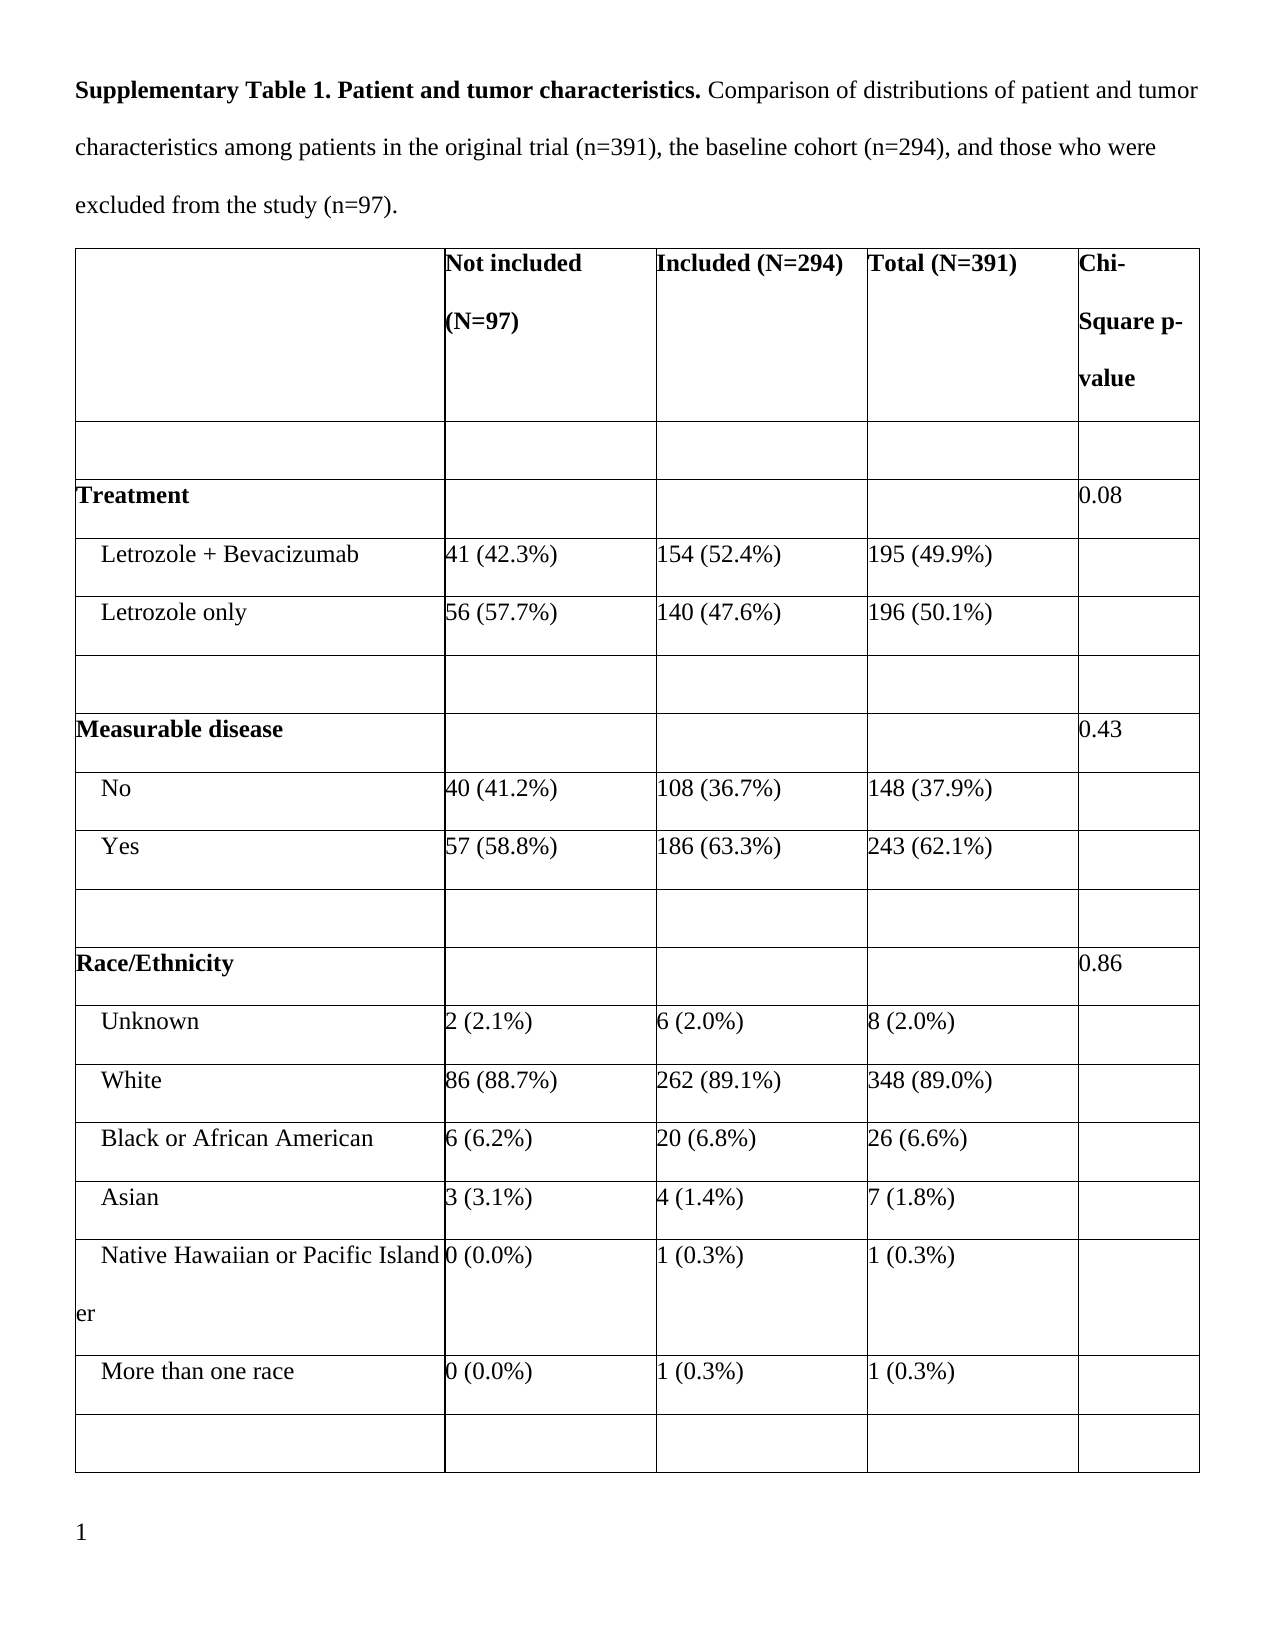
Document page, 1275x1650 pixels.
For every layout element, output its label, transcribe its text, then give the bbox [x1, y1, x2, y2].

text Supplementary Table 1. Patient and tumor characteristics. Comparison of distributions of patient and tumor characteristics among patients in the original trial (n=391), the baseline cohort (n=294), and those who were excluded from the study (n=97). [75, 75, 1200, 219]
table_cell 41 (42.3%) [446, 539, 656, 596]
table_cell 2 (2.1%) [446, 1006, 656, 1064]
table_cell [446, 422, 656, 479]
table_cell 0 (0.0%) [446, 1356, 656, 1413]
table_cell [657, 656, 867, 713]
table_header Not included (N=97) [446, 249, 656, 421]
table_cell 1 (0.3%) [868, 1240, 1078, 1355]
table_cell [76, 890, 444, 947]
table_cell [868, 714, 1078, 772]
table_cell [76, 1415, 444, 1472]
table_cell [657, 1415, 867, 1472]
table_cell 0.08 [1079, 480, 1199, 538]
table_cell [76, 656, 444, 713]
table_cell 0.43 [1079, 714, 1199, 772]
table_cell [1079, 656, 1199, 713]
table_cell 40 (41.2%) [446, 773, 656, 830]
table_cell 140 (47.6%) [657, 597, 867, 655]
table_cell White [76, 1065, 444, 1122]
table_cell Letrozole only [76, 597, 444, 655]
table_cell [1079, 1182, 1199, 1239]
table_cell 1 (0.3%) [657, 1240, 867, 1355]
table_cell [868, 1415, 1078, 1472]
table_cell Treatment [76, 480, 444, 538]
table_cell [657, 480, 867, 538]
table_cell 243 (62.1%) [868, 831, 1078, 888]
table_cell 3 (3.1%) [446, 1182, 656, 1239]
table_cell [446, 714, 656, 772]
table_cell 348 (89.0%) [868, 1065, 1078, 1122]
table_cell 0.86 [1079, 948, 1199, 1005]
table_cell 108 (36.7%) [657, 773, 867, 830]
table_cell [1079, 1356, 1199, 1413]
table_cell 6 (6.2%) [446, 1123, 656, 1181]
table_cell Asian [76, 1182, 444, 1239]
table_cell Letrozole + Bevacizumab [76, 539, 444, 596]
table_cell [446, 890, 656, 947]
table_cell 20 (6.8%) [657, 1123, 867, 1181]
table_header Total (N=391) [868, 249, 1078, 421]
table_cell [657, 948, 867, 1005]
table_cell 26 (6.6%) [868, 1123, 1078, 1181]
table_cell 57 (58.8%) [446, 831, 656, 888]
table_cell [868, 480, 1078, 538]
table_cell [1079, 831, 1199, 888]
table_cell [868, 422, 1078, 479]
table_cell 6 (2.0%) [657, 1006, 867, 1064]
table_cell 195 (49.9%) [868, 539, 1078, 596]
table_cell [657, 890, 867, 947]
table_cell [76, 422, 444, 479]
table_header Included (N=294) [657, 249, 867, 421]
table_cell 154 (52.4%) [657, 539, 867, 596]
table_cell [1079, 539, 1199, 596]
table_cell Black or African American [76, 1123, 444, 1181]
table_cell Native Hawaiian or Pacific Islander [76, 1240, 444, 1355]
table_header Chi-Square p-value [1079, 249, 1199, 421]
table_cell 1 (0.3%) [868, 1356, 1078, 1413]
table_cell 86 (88.7%) [446, 1065, 656, 1122]
table_cell 56 (57.7%) [446, 597, 656, 655]
table_cell Unknown [76, 1006, 444, 1064]
table_cell [1079, 597, 1199, 655]
table_cell [657, 714, 867, 772]
table_cell [1079, 1006, 1199, 1064]
table_cell [657, 422, 867, 479]
table_cell More than one race [76, 1356, 444, 1413]
table_cell 1 (0.3%) [657, 1356, 867, 1413]
table_cell 0 (0.0%) [446, 1240, 656, 1355]
table_cell 4 (1.4%) [657, 1182, 867, 1239]
table_cell [1079, 1240, 1199, 1355]
table_cell [446, 1415, 656, 1472]
table_cell 148 (37.9%) [868, 773, 1078, 830]
table_cell [1079, 890, 1199, 947]
table_cell [446, 480, 656, 538]
table_cell No [76, 773, 444, 830]
table_cell 196 (50.1%) [868, 597, 1078, 655]
table_cell [868, 656, 1078, 713]
table_cell Measurable disease [76, 714, 444, 772]
table_cell Race/Ethnicity [76, 948, 444, 1005]
table_cell [1079, 1123, 1199, 1181]
table_cell 8 (2.0%) [868, 1006, 1078, 1064]
table_cell [868, 948, 1078, 1005]
table_cell 262 (89.1%) [657, 1065, 867, 1122]
table_cell Yes [76, 831, 444, 888]
table_cell [1079, 1415, 1199, 1472]
table_cell 186 (63.3%) [657, 831, 867, 888]
table_header [76, 249, 444, 421]
table_cell [446, 656, 656, 713]
table_cell [446, 948, 656, 1005]
table_cell [1079, 1065, 1199, 1122]
table_cell [1079, 773, 1199, 830]
table_cell 7 (1.8%) [868, 1182, 1078, 1239]
table_cell [1079, 422, 1199, 479]
table_cell [868, 890, 1078, 947]
